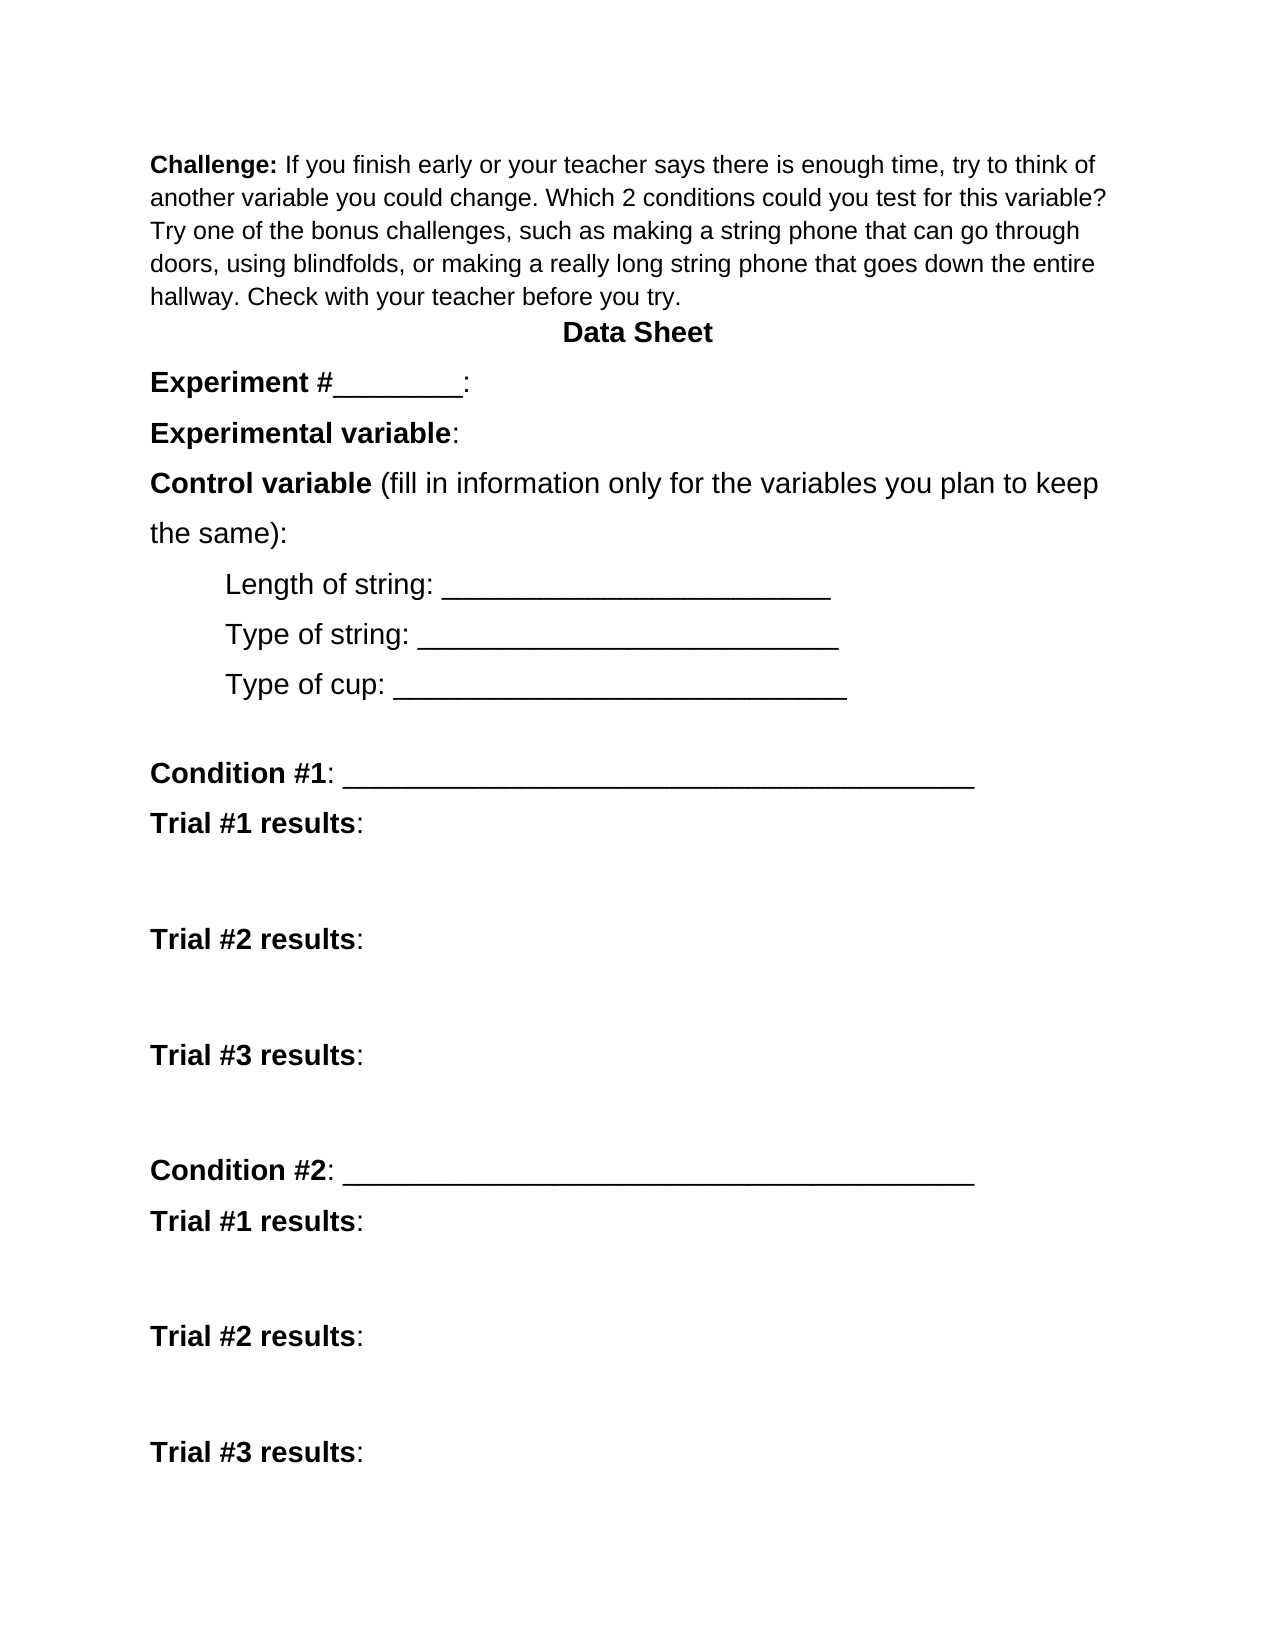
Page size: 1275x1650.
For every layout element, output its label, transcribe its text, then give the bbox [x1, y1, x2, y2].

text Data Sheet [150, 315, 1125, 349]
text Experiment #________: [150, 365, 1125, 399]
text Condition #1: _______________________________________ [150, 756, 1125, 790]
text Trial #3 results: [150, 1435, 1125, 1468]
text Trial #2 results: [150, 1319, 1125, 1353]
text Type of cup: ____________________________ [225, 667, 1125, 701]
text Challenge: If you finish early or your teacher says there is enough time, try to think of another variable you could change. Which 2 conditions could you test for this variable? Try one of the bonus challenges, such as making a string phone that can go through doors, using blindfolds, or making a really long string phone that goes down the entire hallway. Check with your teacher before you try. [150, 150, 1125, 311]
text Length of string: ________________________ [225, 567, 1125, 600]
text Trial #1 results: [150, 806, 1125, 840]
text Type of string: __________________________ [225, 617, 1125, 651]
text Control variable (fill in information only for the variables you plan to keep the same): [150, 466, 1125, 550]
text Experimental variable: [150, 416, 1125, 449]
text Trial #2 results: [150, 922, 1125, 956]
text Trial #3 results: [150, 1038, 1125, 1071]
text Trial #1 results: [150, 1204, 1125, 1237]
text Condition #2: _______________________________________ [150, 1153, 1125, 1187]
